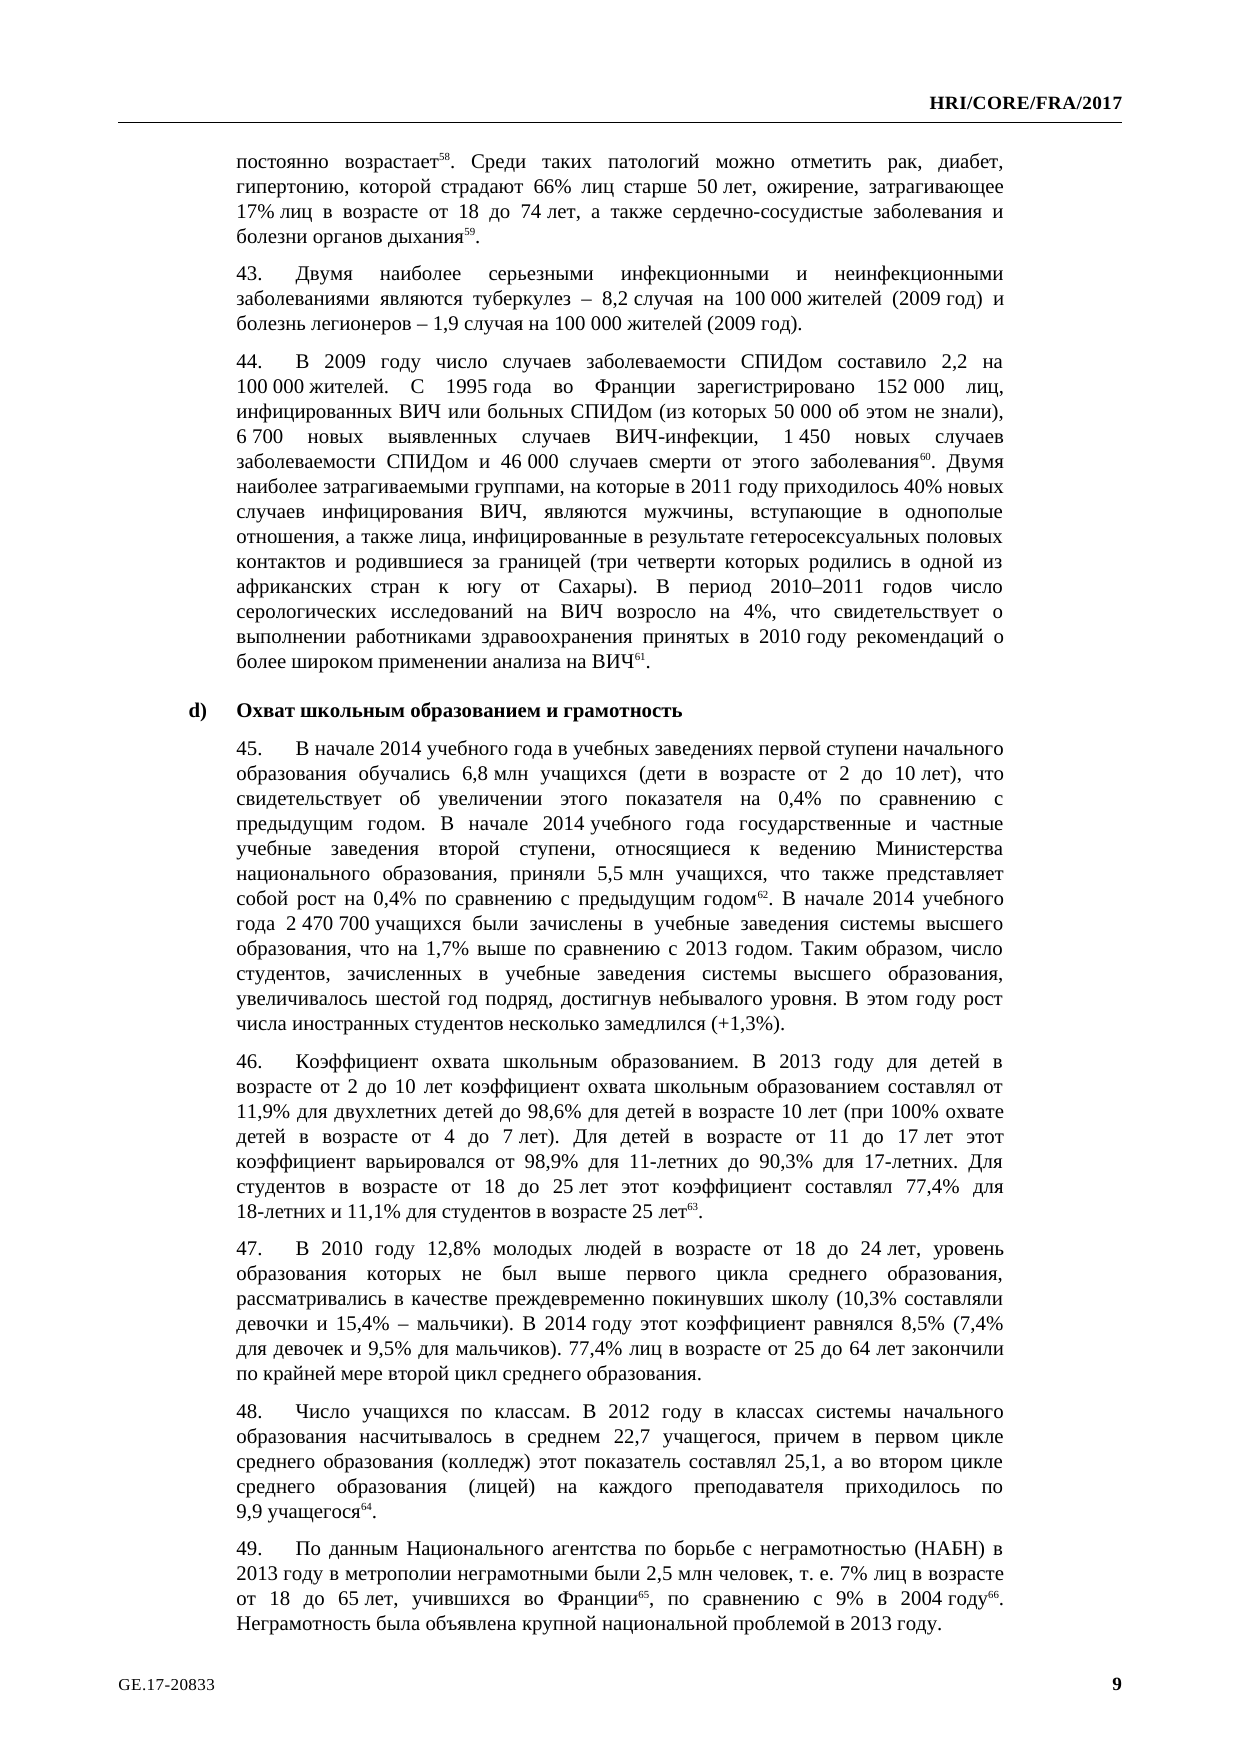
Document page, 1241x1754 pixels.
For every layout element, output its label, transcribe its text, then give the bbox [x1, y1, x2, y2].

text 44. В 2009 году число случаев заболеваемости СПИДом составило 2,2 на 100 000 жителей. С 1995 года во Франции зарегистрировано 152 000 лиц, инфицированных ВИЧ или больных СПИДом (из которых 50 000 об этом не знали), 6 700 новых выявленных случаев ВИЧ-инфекции, 1 450 новых случаев заболеваемости СПИДом и 46 000 случаев смерти от этого заболевания. Двумя наиболее затрагиваемыми группами, на которые в 2011 году приходилось 40% новых случаев инфицирования ВИЧ, являются мужчины, вступающие в однополые отношения, а также лица, инфицированные в результате гетеросексуальных половых контактов и родившиеся за границей (три четверти которых родились в одной из африканских стран к югу от Сахары). В период 2010–2011 годов число серологических исследований на ВИЧ возросло на 4%, что свидетельствует о выполнении работниками здравоохранения принятых в 2010 году рекомендаций о более широком применении анализа на ВИЧ. [236, 348, 1004, 673]
text 46. Коэффициент охвата школьным образованием. В 2013 году для детей в возрасте от 2 до 10 лет коэффициент охвата школьным образованием составлял от 11,9% для двухлетних детей до 98,6% для детей в возрасте 10 лет (при 100% охвате детей в возрасте от 4 до 7 лет). Для детей в возрасте от 11 до 17 лет этот коэффициент варьировался от 98,9% для 11-летних до 90,3% для 17-летних. Для студентов в возрасте от 18 до 25 лет этот коэффициент составлял 77,4% для 18-летних и 11,1% для студентов в возрасте 25 лет. [236, 1048, 1004, 1223]
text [236, 148, 1004, 248]
text d) Охват школьным образованием и грамотность [118, 698, 1004, 723]
text 45. В начале 2014 учебного года в учебных заведениях первой ступени начального образования обучались 6,8 млн учащихся (дети в возрасте от 2 до 10 лет), что свидетельствует об увеличении этого показателя на 0,4% по сравнению с предыдущим годом. В начале 2014 учебного года государственные и частные учебные заведения второй ступени, относящиеся к ведению Министерства национального образования, приняли 5,5 млн учащихся, что также представляет собой рост на 0,4% по сравнению с предыдущим годом. В начале 2014 учебного года 2 470 700 учащихся были зачислены в учебные заведения системы высшего образования, что на 1,7% выше по сравнению с 2013 годом. Таким образом, число студентов, зачисленных в учебные заведения системы высшего образования, увеличивалось шестой год подряд, достигнув небывалого уровня. В этом году рост числа иностранных студентов несколько замедлился (+1,3%). [236, 735, 1004, 1035]
text 49. По данным Национального агентства по борьбе с неграмотностью (НАБН) в 2013 году в метрополии неграмотными были 2,5 млн человек, т. е. 7% лиц в возрасте от 18 до 65 лет, учившихся во Франции, по сравнению с 9% в 2004 году. Неграмотность была объявлена крупной национальной проблемой в 2013 году. [236, 1535, 1004, 1635]
text 47. В 2010 году 12,8% молодых людей в возрасте от 18 до 24 лет, уровень образования которых не был выше первого цикла среднего образования, рассматривались в качестве преждевременно покинувших школу (10,3% составляли девочки и 15,4% – мальчики). В 2014 году этот коэффициент равнялся 8,5% (7,4% для девочек и 9,5% для мальчиков). 77,4% лиц в возрасте от 25 до 64 лет закончили по крайней мере второй цикл среднего образования. [236, 1235, 1004, 1385]
text 43. Двумя наиболее серьезными инфекционными и неинфекционными заболеваниями являются туберкулез – 8,2 случая на 100 000 жителей (2009 год) и болезнь легионеров – 1,9 случая на 100 000 жителей (2009 год). [236, 260, 1004, 335]
text 48. Число учащихся по классам. В 2012 году в классах системы начального образования насчитывалось в среднем 22,7 учащегося, причем в первом цикле среднего образования (колледж) этот показатель составлял 25,1, а во втором цикле среднего образования (лицей) на каждого преподавателя приходилось по 9,9 учащегося. [236, 1398, 1004, 1523]
